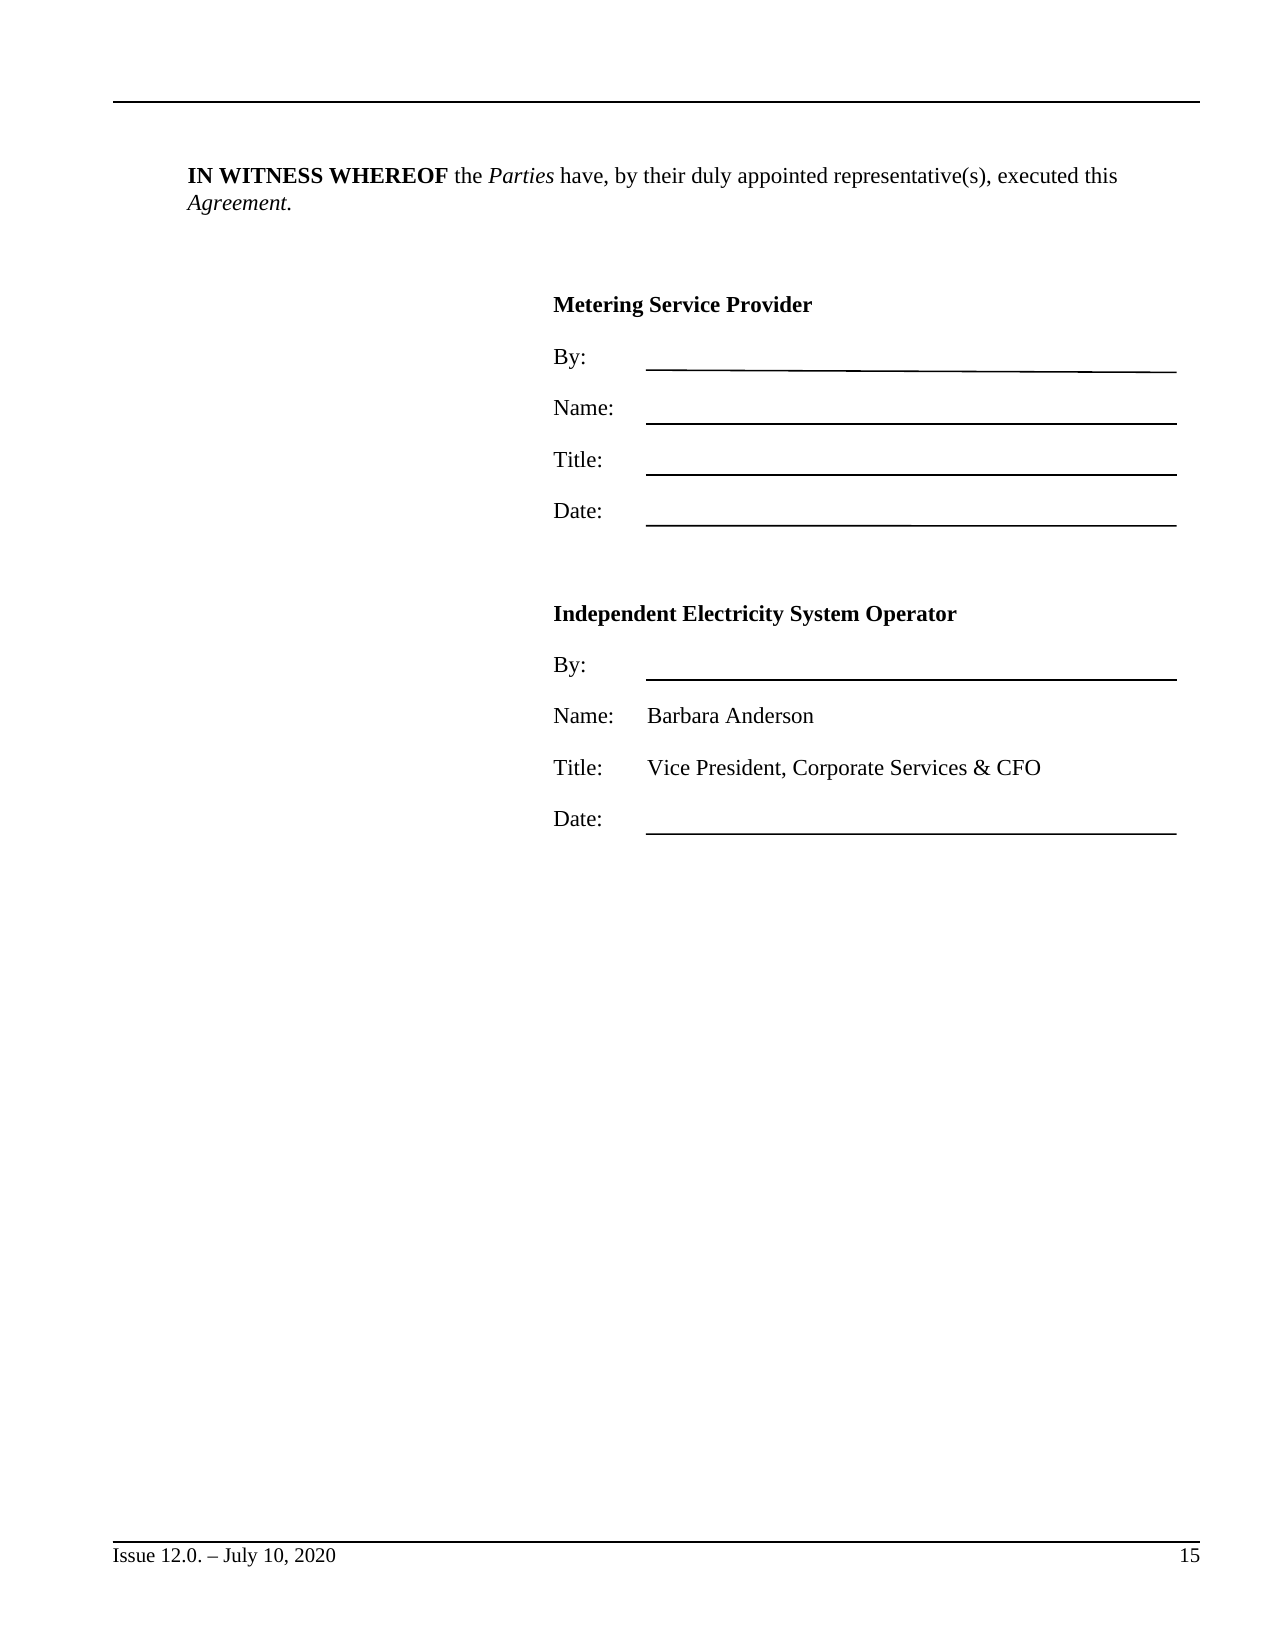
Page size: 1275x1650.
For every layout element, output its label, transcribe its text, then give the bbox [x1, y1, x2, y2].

text By: [187, 343, 1162, 369]
text IN WITNESS WHEREOF the Parties have, by their duly appointed representative(s), executed this Agreement. [187, 162, 1125, 215]
text Name: Barbara Anderson [187, 702, 1162, 729]
text Date: [187, 497, 1162, 523]
text Date: [187, 805, 1162, 831]
text Title: [187, 446, 1162, 472]
text Independent Electricity System Operator [187, 600, 1162, 626]
text Name: [187, 394, 1162, 421]
text By: [187, 651, 1162, 677]
text Metering Service Provider [187, 292, 1162, 318]
text Title: Vice President, Corporate Services & CFO [187, 754, 1162, 780]
